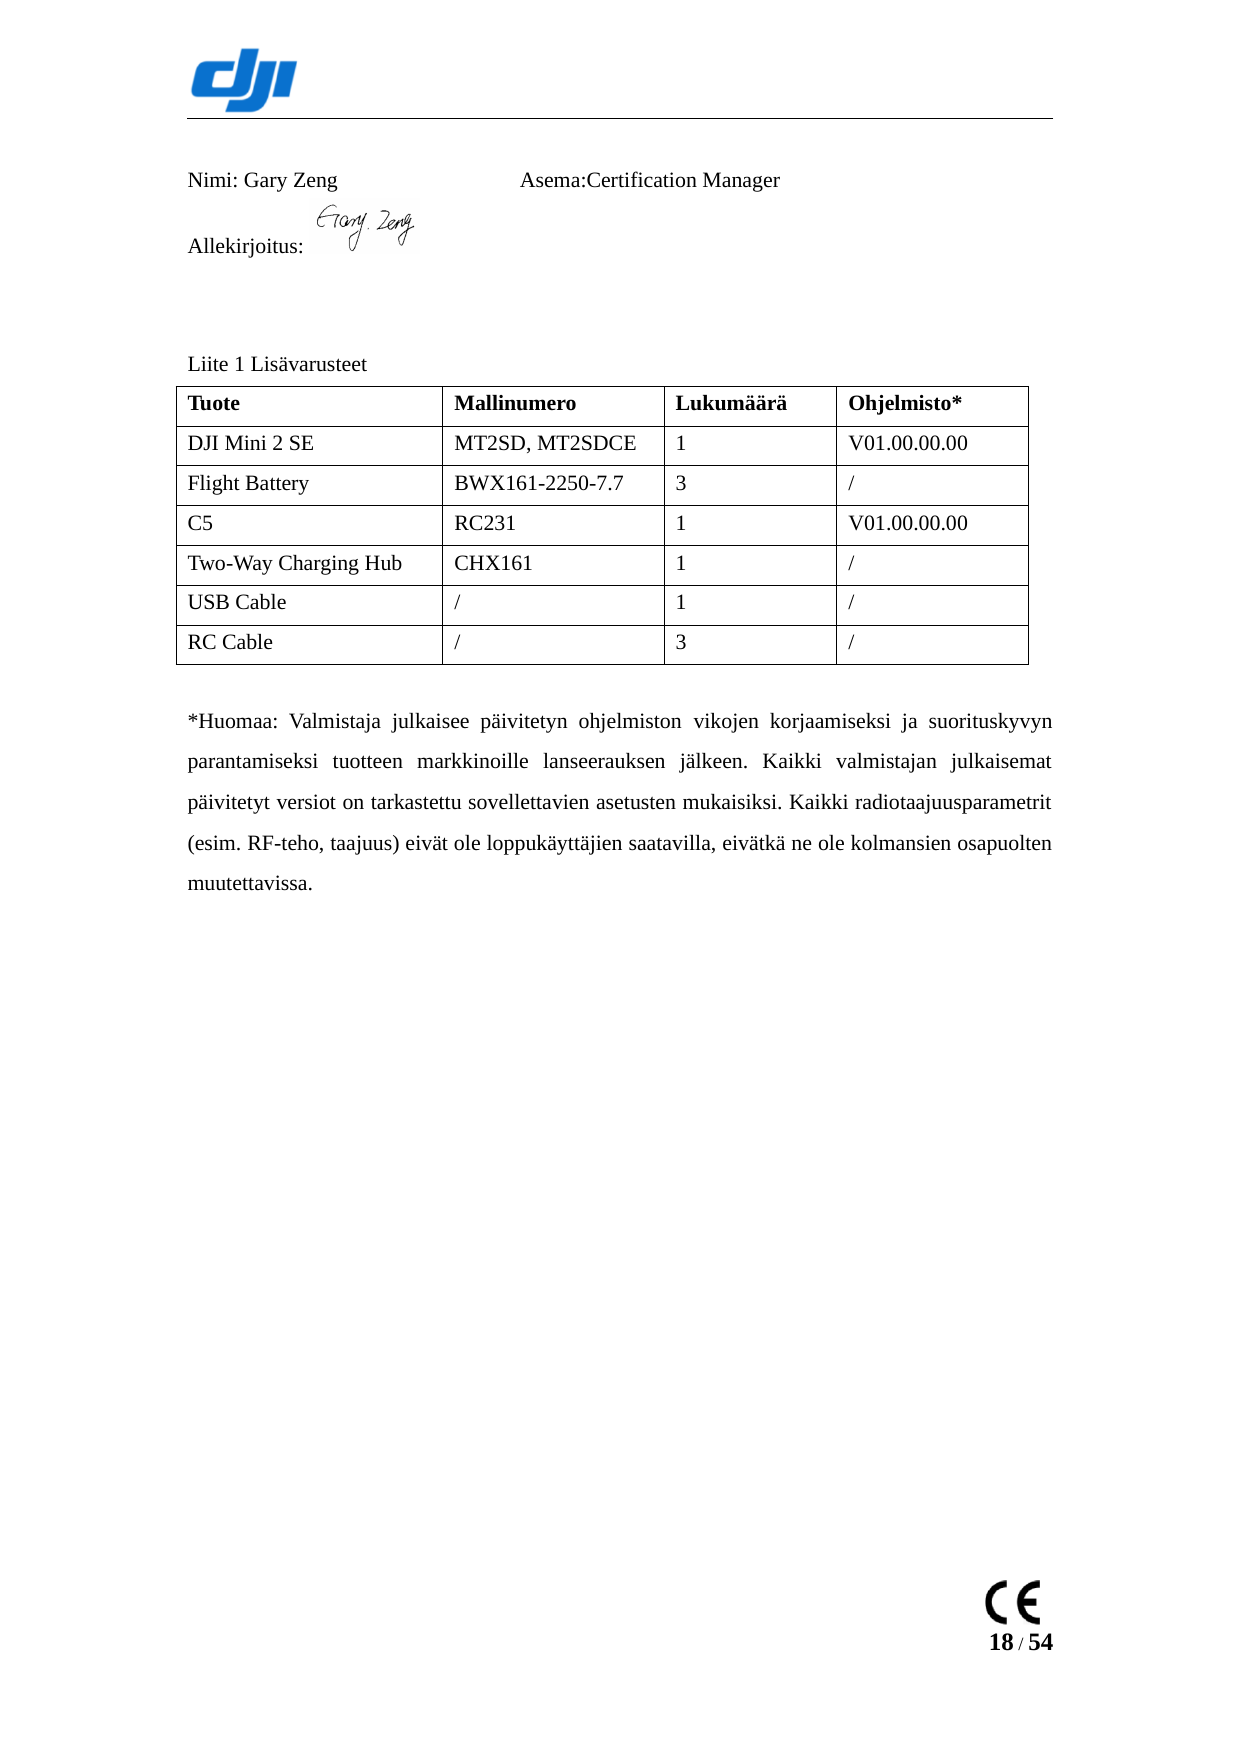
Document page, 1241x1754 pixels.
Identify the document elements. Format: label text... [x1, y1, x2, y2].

table_cell Two-Way Charging Hub [177, 546, 442, 585]
table_header Lukumäärä [665, 387, 836, 426]
table_cell 3 [665, 466, 836, 505]
table_cell 1 [665, 546, 836, 585]
table_cell / [837, 466, 1028, 505]
table_cell BWX161-2250-7.7 [443, 466, 664, 505]
table_cell Flight Battery [177, 466, 442, 505]
table_cell V01.00.00.00 [837, 506, 1028, 545]
table_cell / [443, 586, 664, 624]
table_cell 3 [665, 626, 836, 664]
table_cell / [443, 626, 664, 664]
table_cell 1 [665, 427, 836, 465]
table_cell C5 [177, 506, 442, 545]
picture [309, 198, 420, 254]
picture [984, 1575, 1054, 1627]
text Nimi: Gary Zeng Asema:Certification Manager [187, 164, 1053, 196]
table_cell 1 [665, 586, 836, 624]
text Allekirjoitus: [187, 196, 1053, 261]
table_cell MT2SD, MT2SDCE [443, 427, 664, 465]
table_cell CHX161 [443, 546, 664, 585]
table_cell V01.00.00.00 [837, 427, 1028, 465]
table_cell / [837, 546, 1028, 585]
table_header Tuote [177, 387, 442, 426]
table_cell 1 [665, 506, 836, 545]
table_cell RC Cable [177, 626, 442, 664]
text *Huomaa: Valmistaja julkaisee päivitetyn ohjelmiston vikojen korjaamiseksi ja suorituskyvyn parantamiseksi tuotteen markkinoille lanseerauksen jälkeen. Kaikki valmistajan julkaisemat päivitetyt versiot on tarkastettu sovellettavien asetusten mukaisiksi. Kaikki radiotaajuusparametrit (esim. RF-teho, taajuus) eivät ole loppukäyttäjien saatavilla, eivätkä ne ole kolmansien osapuolten muutettavissa. [187, 704, 1053, 899]
table_header Mallinumero [443, 387, 664, 426]
table_cell DJI Mini 2 SE [177, 427, 442, 465]
table_cell USB Cable [177, 586, 442, 624]
table_cell / [837, 586, 1028, 624]
text Liite 1 Lisävarusteet [187, 306, 1053, 379]
table_cell RC231 [443, 506, 664, 545]
picture [187, 47, 302, 116]
table_header Ohjelmisto* [837, 387, 1028, 426]
table_cell / [837, 626, 1028, 664]
